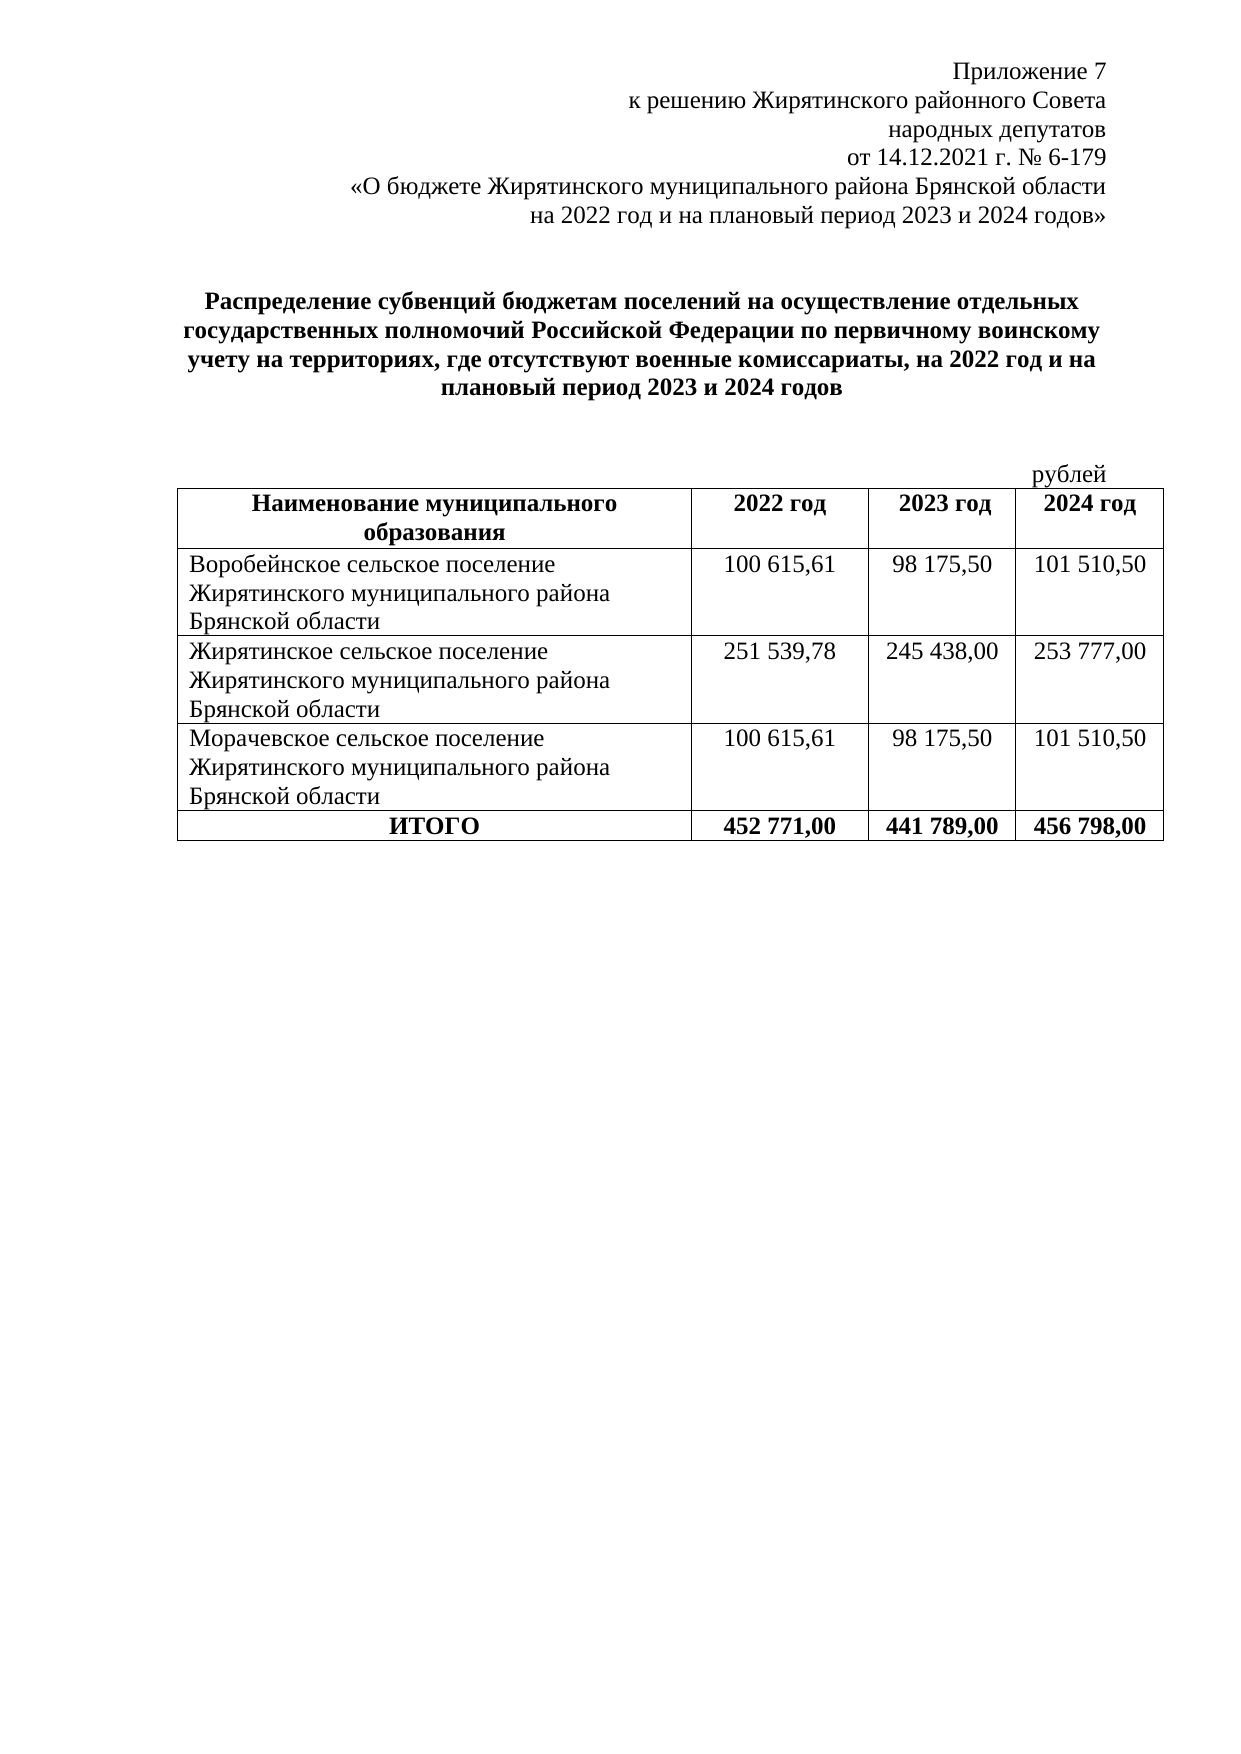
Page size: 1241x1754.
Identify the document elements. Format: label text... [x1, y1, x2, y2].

table_cell 452 771,00 [692, 811, 868, 839]
text рублей [177, 459, 1106, 487]
text «О бюджете Жирятинского муниципального района Брянской области [177, 171, 1106, 200]
table_cell 101 510,50 [1016, 549, 1163, 635]
table_cell 251 539,78 [692, 636, 868, 722]
table_cell Воробейнское сельское поселение Жирятинского муниципального района Брянской области [178, 549, 691, 635]
text Распределение субвенций бюджетам поселений на осуществление отдельных государственных полномочий Российской Федерации по первичному воинскому учету на территориях, где отсутствуют военные комиссариаты, на 2022 год и на плановый период 2023 и 2024 годов [177, 286, 1106, 401]
table_cell 245 438,00 [869, 636, 1015, 722]
table_header 2023 год [869, 489, 1015, 548]
table_header 2024 год [1016, 489, 1163, 548]
text Приложение 7 [177, 56, 1106, 85]
table_cell 441 789,00 [869, 811, 1015, 839]
text от 14.12.2021 г. № 6-179 [177, 142, 1106, 171]
table_cell ИТОГО [178, 811, 691, 839]
table_cell 456 798,00 [1016, 811, 1163, 839]
table_cell Морачевское сельское поселение Жирятинского муниципального района Брянской области [178, 724, 691, 810]
table_cell 98 175,50 [869, 549, 1015, 635]
table_cell 101 510,50 [1016, 724, 1163, 810]
table_cell 100 615,61 [692, 549, 868, 635]
table_cell Жирятинское сельское поселение Жирятинского муниципального района Брянской области [178, 636, 691, 722]
text народных депутатов [177, 114, 1106, 142]
table_header 2022 год [692, 489, 868, 548]
table_cell 100 615,61 [692, 724, 868, 810]
table_cell 253 777,00 [1016, 636, 1163, 722]
text на 2022 год и на плановый период 2023 и 2024 годов» [177, 200, 1106, 229]
text к решению Жирятинского районного Совета [177, 85, 1106, 114]
table_cell 98 175,50 [869, 724, 1015, 810]
table_header Наименование муниципального образования [178, 489, 691, 548]
